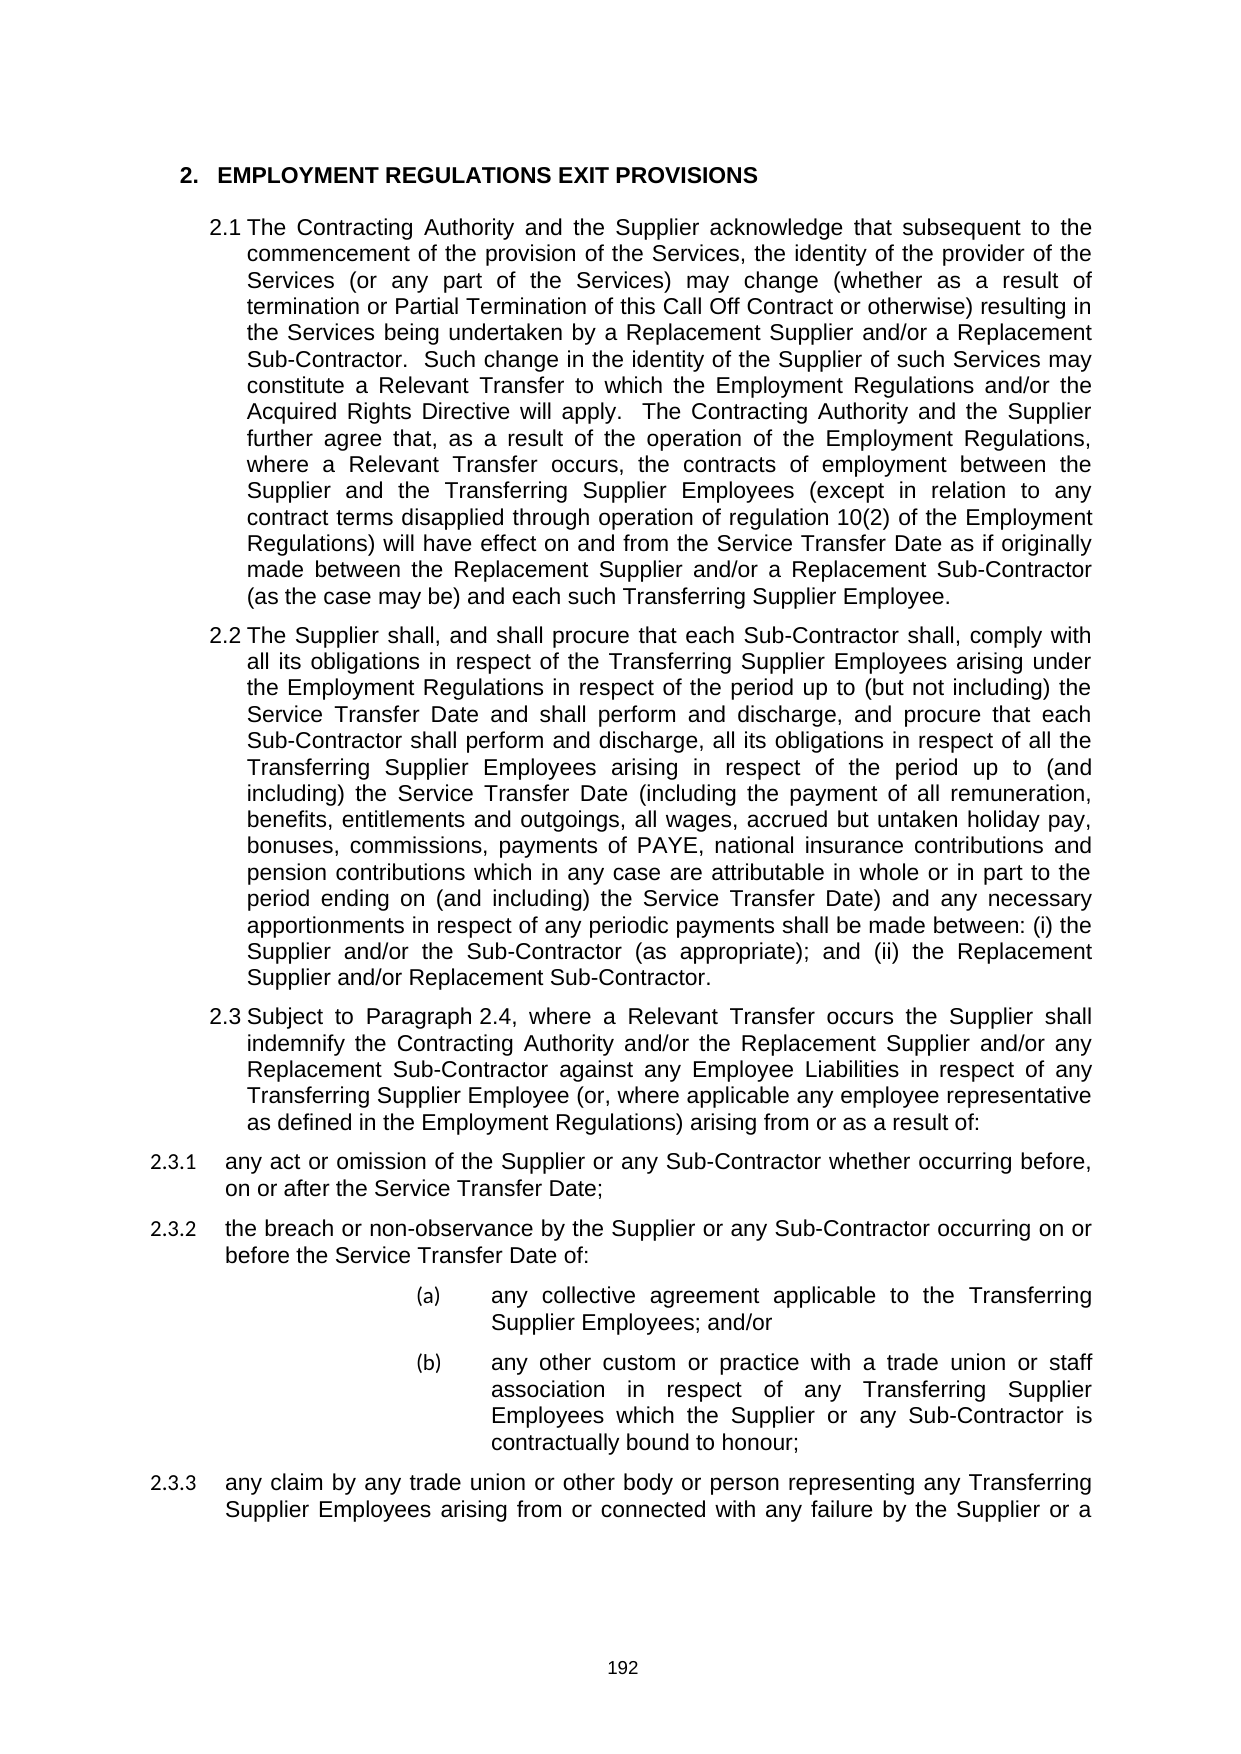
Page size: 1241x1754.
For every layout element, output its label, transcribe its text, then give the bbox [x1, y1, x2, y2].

text any other custom or practice with a trade union or staff association in respect of any Transferring Supplier Employees which the Supplier or any Sub-Contractor is contractually bound to honour; [416, 1348, 1093, 1455]
text Subject to Paragraph 2.4, where a Relevant Transfer occurs the Supplier shall indemnify the Contracting Authority and/or the Replacement Supplier and/or any Replacement Sub-Contractor against any Employee Liabilities in respect of any Transferring Supplier Employee (or, where applicable any employee representative as defined in the Employment Regulations) arising from or as a result of: [209, 1003, 1093, 1135]
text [150, 1468, 1093, 1522]
text any act or omission of the Supplier or any Sub-Contractor whether occurring before, on or after the Service Transfer Date; [150, 1147, 1093, 1202]
text The Supplier shall, and shall procure that each Sub-Contractor shall, comply with all its obligations in respect of the Transferring Supplier Employees arising under the Employment Regulations in respect of the period up to (but not including) the Service Transfer Date and shall perform and discharge, and procure that each Sub-Contractor shall perform and discharge, all its obligations in respect of all the Transferring Supplier Employees arising in respect of the period up to (and including) the Service Transfer Date (including the payment of all remuneration, benefits, entitlements and outgoings, all wages, accrued but untaken holiday pay, bonuses, commissions, payments of PAYE, national insurance contributions and pension contributions which in any case are attributable in whole or in part to the period ending on (and including) the Service Transfer Date) and any necessary apportionments in respect of any periodic payments shall be made between: (i) the Supplier and/or the Sub-Contractor (as appropriate); and (ii) the Replacement Supplier and/or Replacement Sub-Contractor. [209, 622, 1093, 991]
text the breach or non-observance by the Supplier or any Sub-Contractor occurring on or before the Service Transfer Date of: [150, 1214, 1093, 1269]
text The Contracting Authority and the Supplier acknowledge that subsequent to the commencement of the provision of the Services, the identity of the provider of the Services (or any part of the Services) may change (whether as a result of termination or Partial Termination of this Call Off Contract or otherwise) resulting in the Services being undertaken by a Replacement Supplier and/or a Replacement Sub-Contractor. Such change in the identity of the Supplier of such Services may constitute a Relevant Transfer to which the Employment Regulations and/or the Acquired Rights Directive will apply. The Contracting Authority and the Supplier further agree that, as a result of the operation of the Employment Regulations, where a Relevant Transfer occurs, the contracts of employment between the Supplier and the Transferring Supplier Employees (except in relation to any contract terms disapplied through operation of regulation 10(2) of the Employment Regulations) will have effect on and from the Service Transfer Date as if originally made between the Replacement Supplier and/or a Replacement Sub-Contractor (as the case may be) and each such Transferring Supplier Employee. [209, 214, 1093, 609]
subtitle EMPLOYMENT REGULATIONS EXIT PROVISIONS [179, 162, 1093, 189]
text any collective agreement applicable to the Transferring Supplier Employees; and/or [416, 1281, 1093, 1336]
